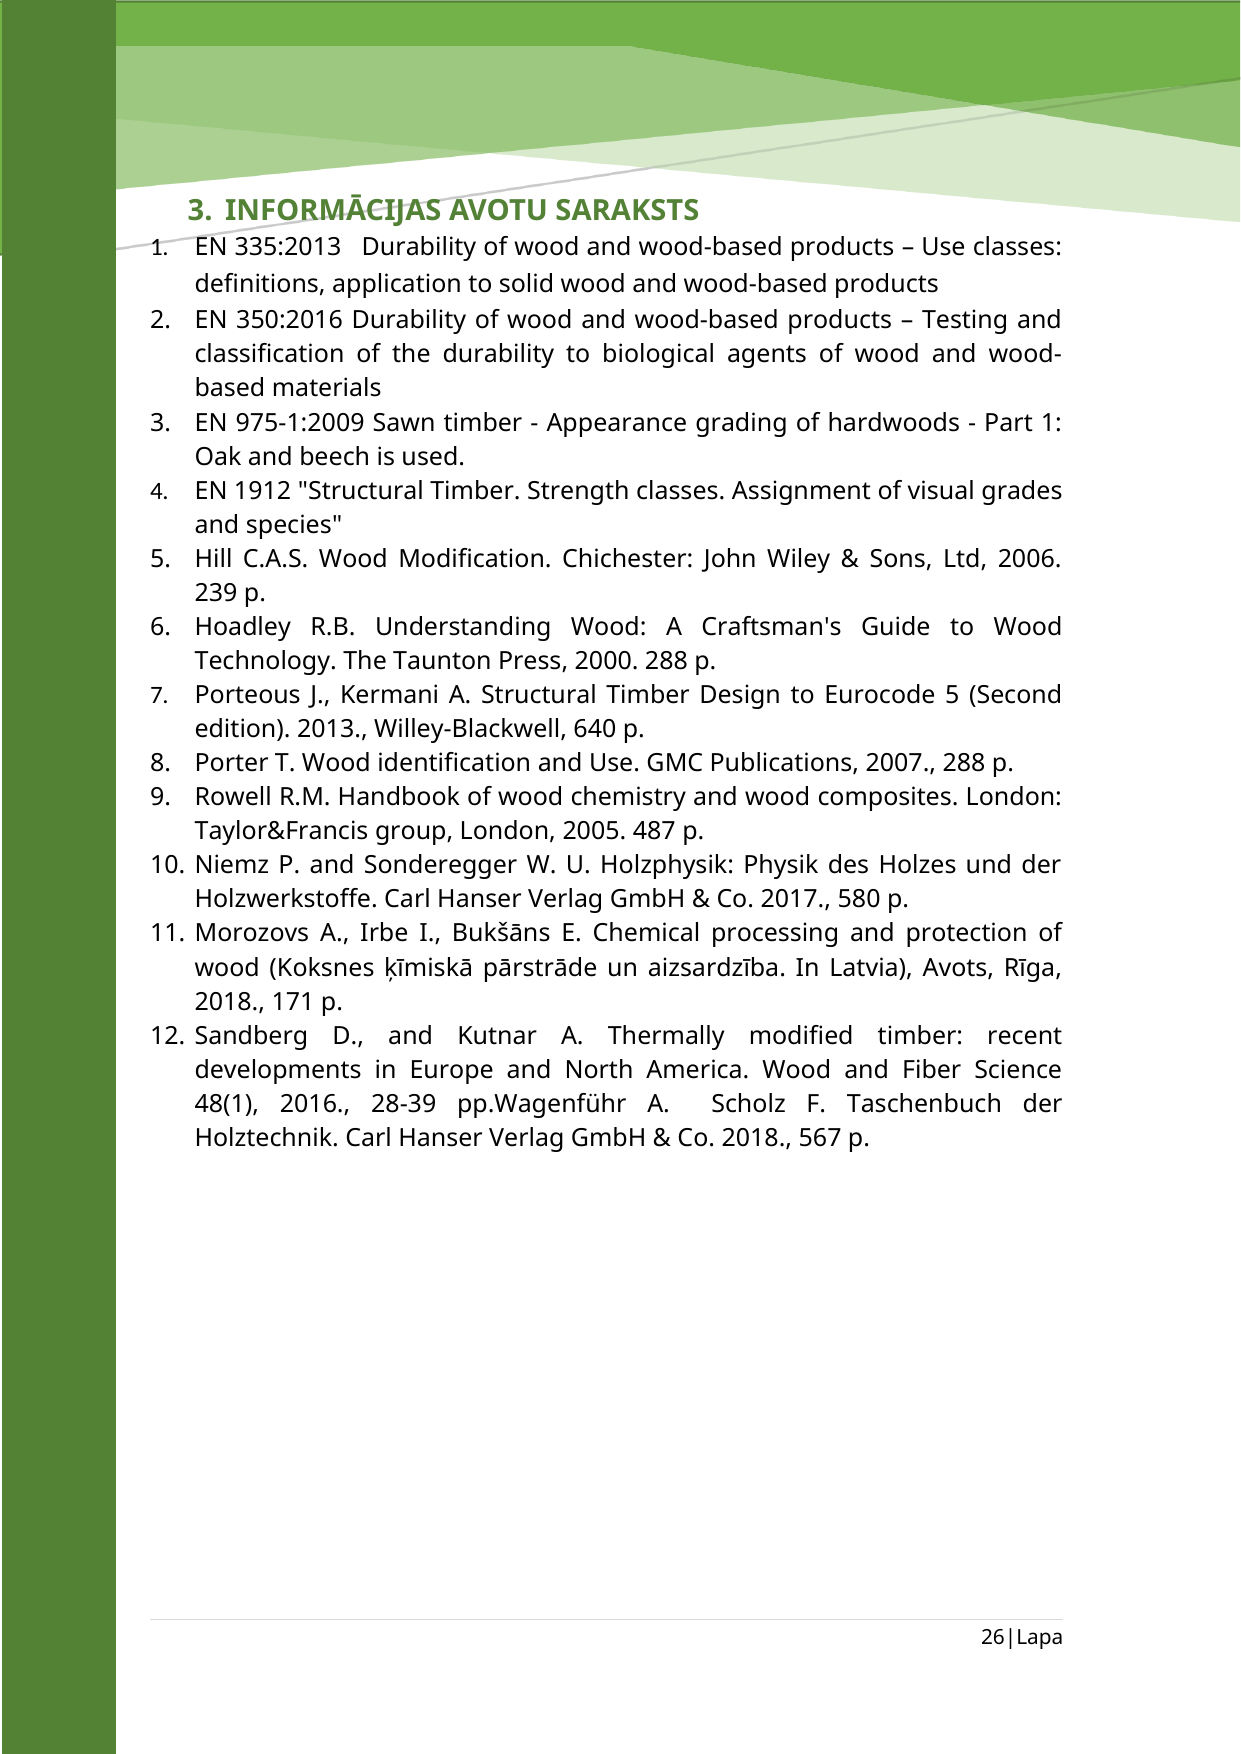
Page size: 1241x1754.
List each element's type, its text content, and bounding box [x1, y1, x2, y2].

list Porteous J., Kermani A. Structural Timber Design to Eurocode 5 (Second edition). 2013., Willey-Blackwell, 640 p. [150, 677, 1063, 745]
picture [116, 46, 1241, 283]
list EN 975-1:2009 Sawn timber - Appearance grading of hardwoods - Part 1: Oak and beech is used. [150, 404, 1063, 472]
list Porter T. Wood identification and Use. GMC Publications, 2007., 288 p. [150, 745, 1063, 779]
list Niemz P. and Sonderegger W. U. Holzphysik: Physik des Holzes und der Holzwerkstoffe. Carl Hanser Verlag GmbH & Co. 2017., 580 p. [150, 847, 1063, 915]
list Hoadley R.B. Understanding Wood: A Craftsman's Guide to Wood Technology. The Taunton Press, 2000. 288 p. [150, 608, 1063, 677]
subtitle INFORMĀCIJAS AVOTU SARAKSTS [187, 189, 1063, 228]
list Morozovs A., Irbe I., Bukšāns E. Chemical processing and protection of wood (Koksnes ķīmiskā pārstrāde un aizsardzība. In Latvia), Avots, Rīga, 2018., 171 p. [150, 915, 1063, 1017]
list Sandberg D., and Kutnar A. Thermally modified timber: recent developments in Europe and North America. Wood and Fiber Science 48(1), 2016., 28-39 pp.Wagenführ A. Scholz F. Taschenbuch der Holztechnik. Carl Hanser Verlag GmbH & Co. 2018., 567 p. [150, 1017, 1063, 1153]
list EN 335:2013 Durability of wood and wood-based products – Use classes: definitions, application to solid wood and wood-based products [150, 228, 1063, 299]
list Rowell R.M. Handbook of wood chemistry and wood composites. London: Taylor&Francis group, London, 2005. 487 p. [150, 779, 1063, 847]
list EN 350:2016 Durability of wood and wood-based products – Testing and classification of the durability to biological agents of wood and wood-based materials [150, 302, 1063, 404]
list EN 1912 "Structural Timber. Strength classes. Assignment of visual grades and species" [150, 472, 1063, 540]
list Hill C.A.S. Wood Modification. Chichester: John Wiley & Sons, Ltd, 2006. 239 p. [150, 540, 1063, 608]
